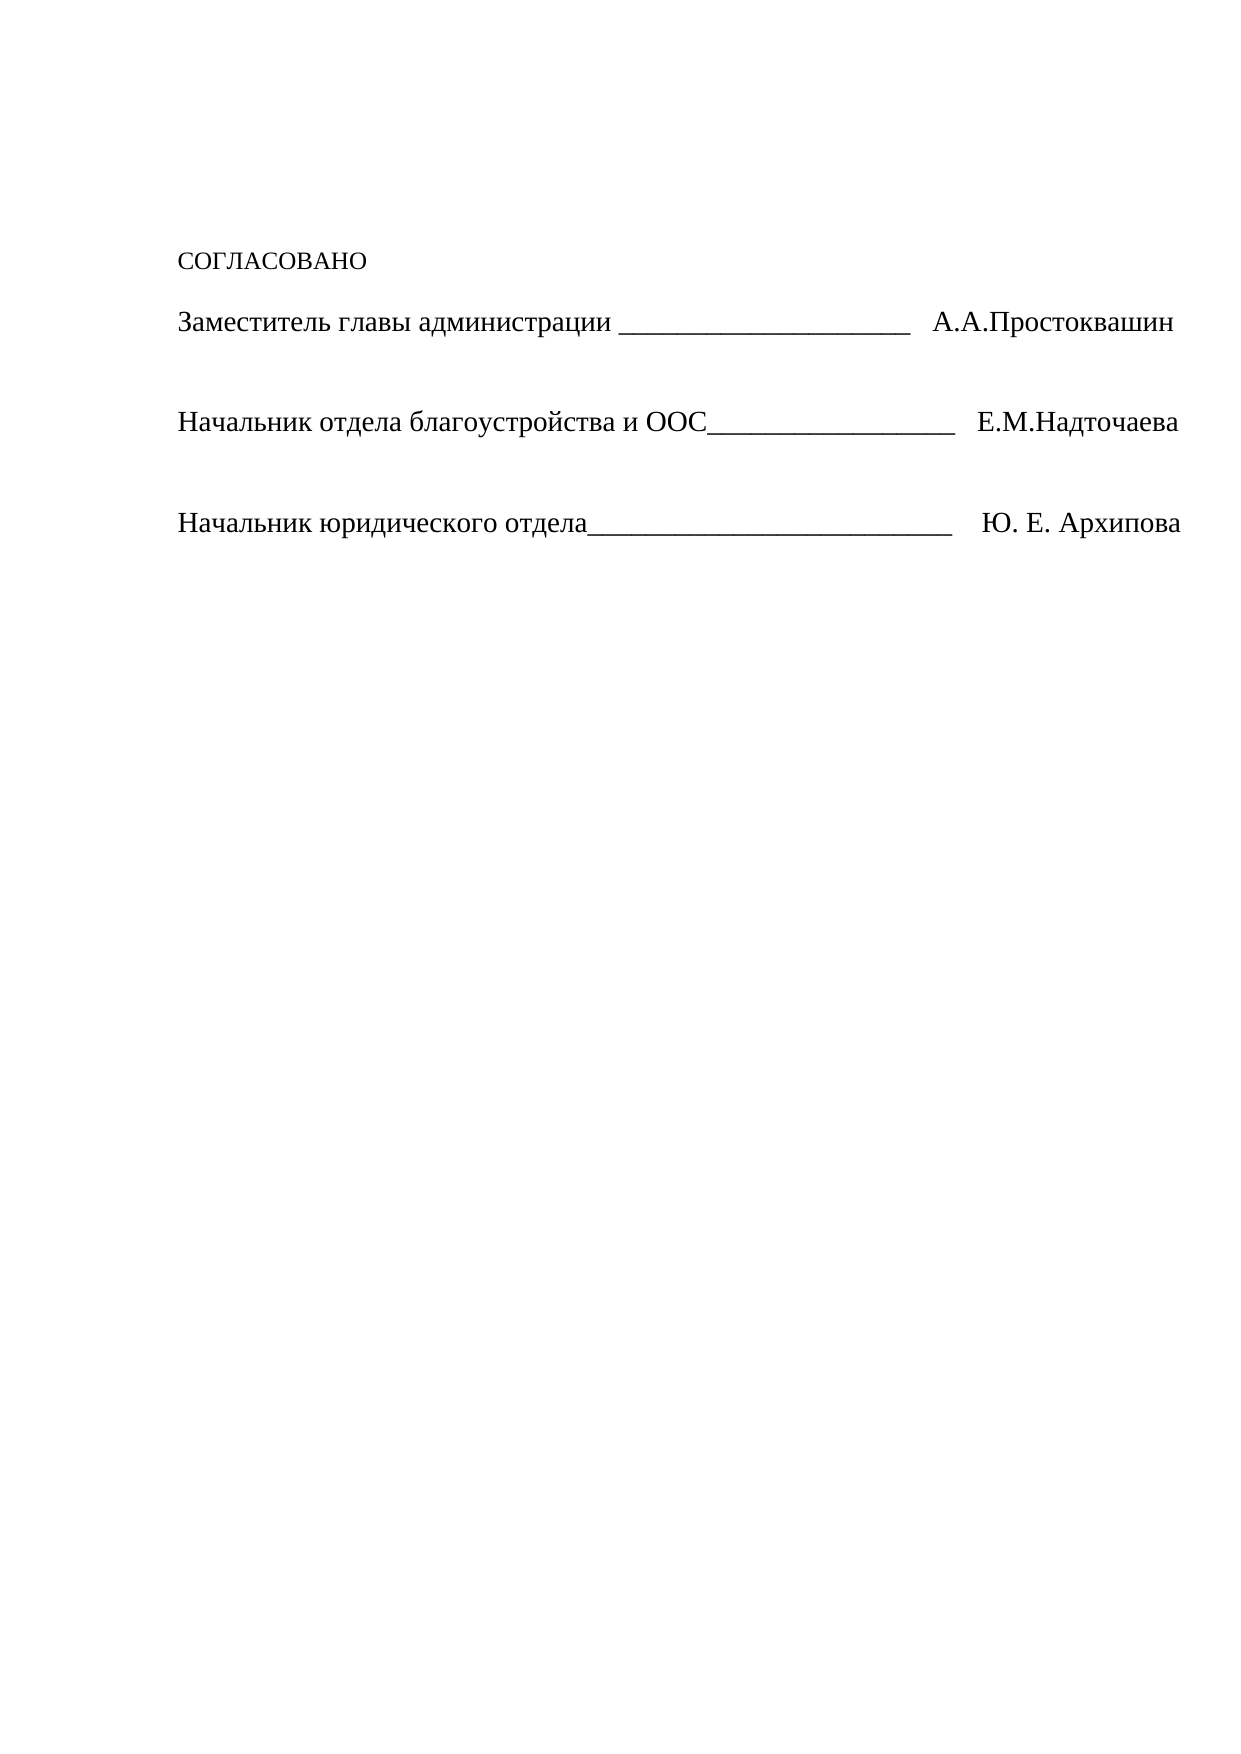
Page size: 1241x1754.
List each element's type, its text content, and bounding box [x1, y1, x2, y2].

text Начальник отдела благоустройства и ООС_________________ Е.М.Надточаева [177, 404, 1181, 438]
text Начальник юридического отдела_________________________ Ю. Е. Архипова [177, 505, 1181, 538]
text Заместитель главы администрации ____________________ А.А.Простоквашин [177, 304, 1181, 337]
text СОГЛАСОВАНО [177, 246, 1181, 275]
